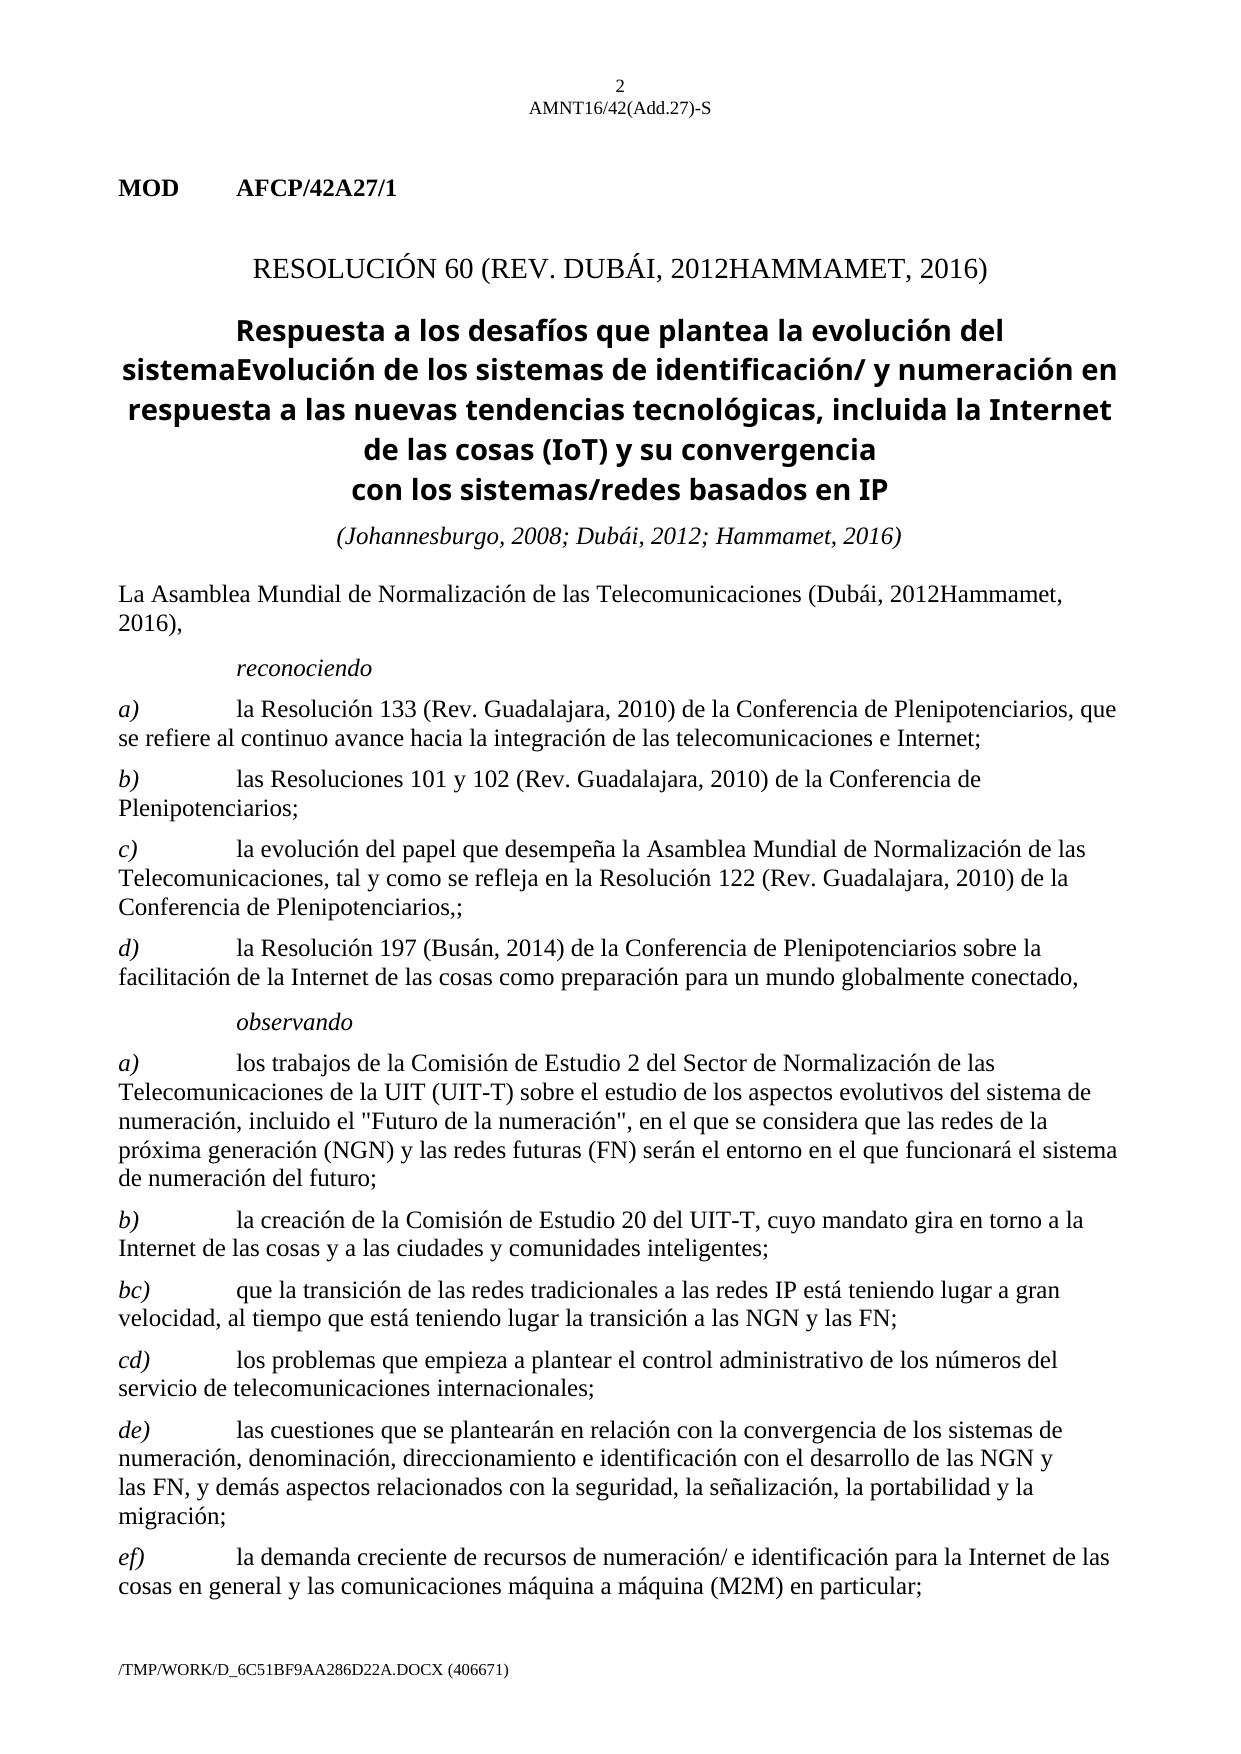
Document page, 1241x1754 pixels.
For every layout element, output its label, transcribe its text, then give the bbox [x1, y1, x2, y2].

text a) los trabajos de la Comisión de Estudio 2 del Sector de Normalización de las Telecomunicaciones de la UIT (UIT-T) sobre el estudio de los aspectos evolutivos del sistema de numeración, incluido el "Futuro de la numeración", en el que se considera que las redes de la próxima generación (NGN) y las redes futuras (FN) serán el entorno en el que funcionará el sistema de numeración del futuro; [118, 1048, 1122, 1192]
text (Johannesburgo, 2008; Dubái, 2012) [118, 521, 1122, 550]
text ) la demanda creciente de recursos de numeraciónidentificación para las comunicaciones máquina a máquina (M2M); [118, 1542, 1122, 1600]
title de identificaciónnumeración [118, 310, 1122, 508]
text ) los problemas que empieza a plantear el control administrativo de los números del servicio de telecomunicaciones internacionales; [118, 1345, 1122, 1402]
text MOD AFCP/42A27/1 [118, 173, 1122, 201]
text ) las cuestiones que se plantearán en relación con la convergencia de los sistemas de numeración, denominación, direccionamiento e identificación con el desarrollo de las NGN y las FN, y demás aspectos relacionados con la seguridad, la señalización, la portabilidad y la migración; [118, 1415, 1122, 1530]
text c) la evolución del papel que desempeña la Asamblea Mundial de Normalización de las Telecomunicaciones, tal y como se refleja en la Resolución 122 (Rev. Guadalajara, 2010) de la Conferencia de Plenipotenciarios [118, 834, 1122, 921]
text observando [236, 1007, 1122, 1036]
text ) que la transición de las redes tradicionales a las redes IP está teniendo lugar a gran velocidad, al tiempo que está teniendo lugar la transición a las NGN y las FN; [118, 1275, 1122, 1332]
text a) la Resolución 133 (Rev. Guadalajara, 2010) de la Conferencia de Plenipotenciarios, que se refiere al continuo avance hacia la integración de las telecomunicaciones e Internet; [118, 694, 1122, 752]
text RESOLUCIÓN 60 (Rev. ) [118, 251, 1122, 285]
title La Asamblea Mundial de Normalización de las Telecomunicaciones (), [118, 579, 1122, 636]
text b) las Resoluciones 101 y 102 (Rev. Guadalajara, 2010) de la Conferencia de Plenipotenciarios; [118, 764, 1122, 822]
text reconociendo [236, 653, 1122, 682]
